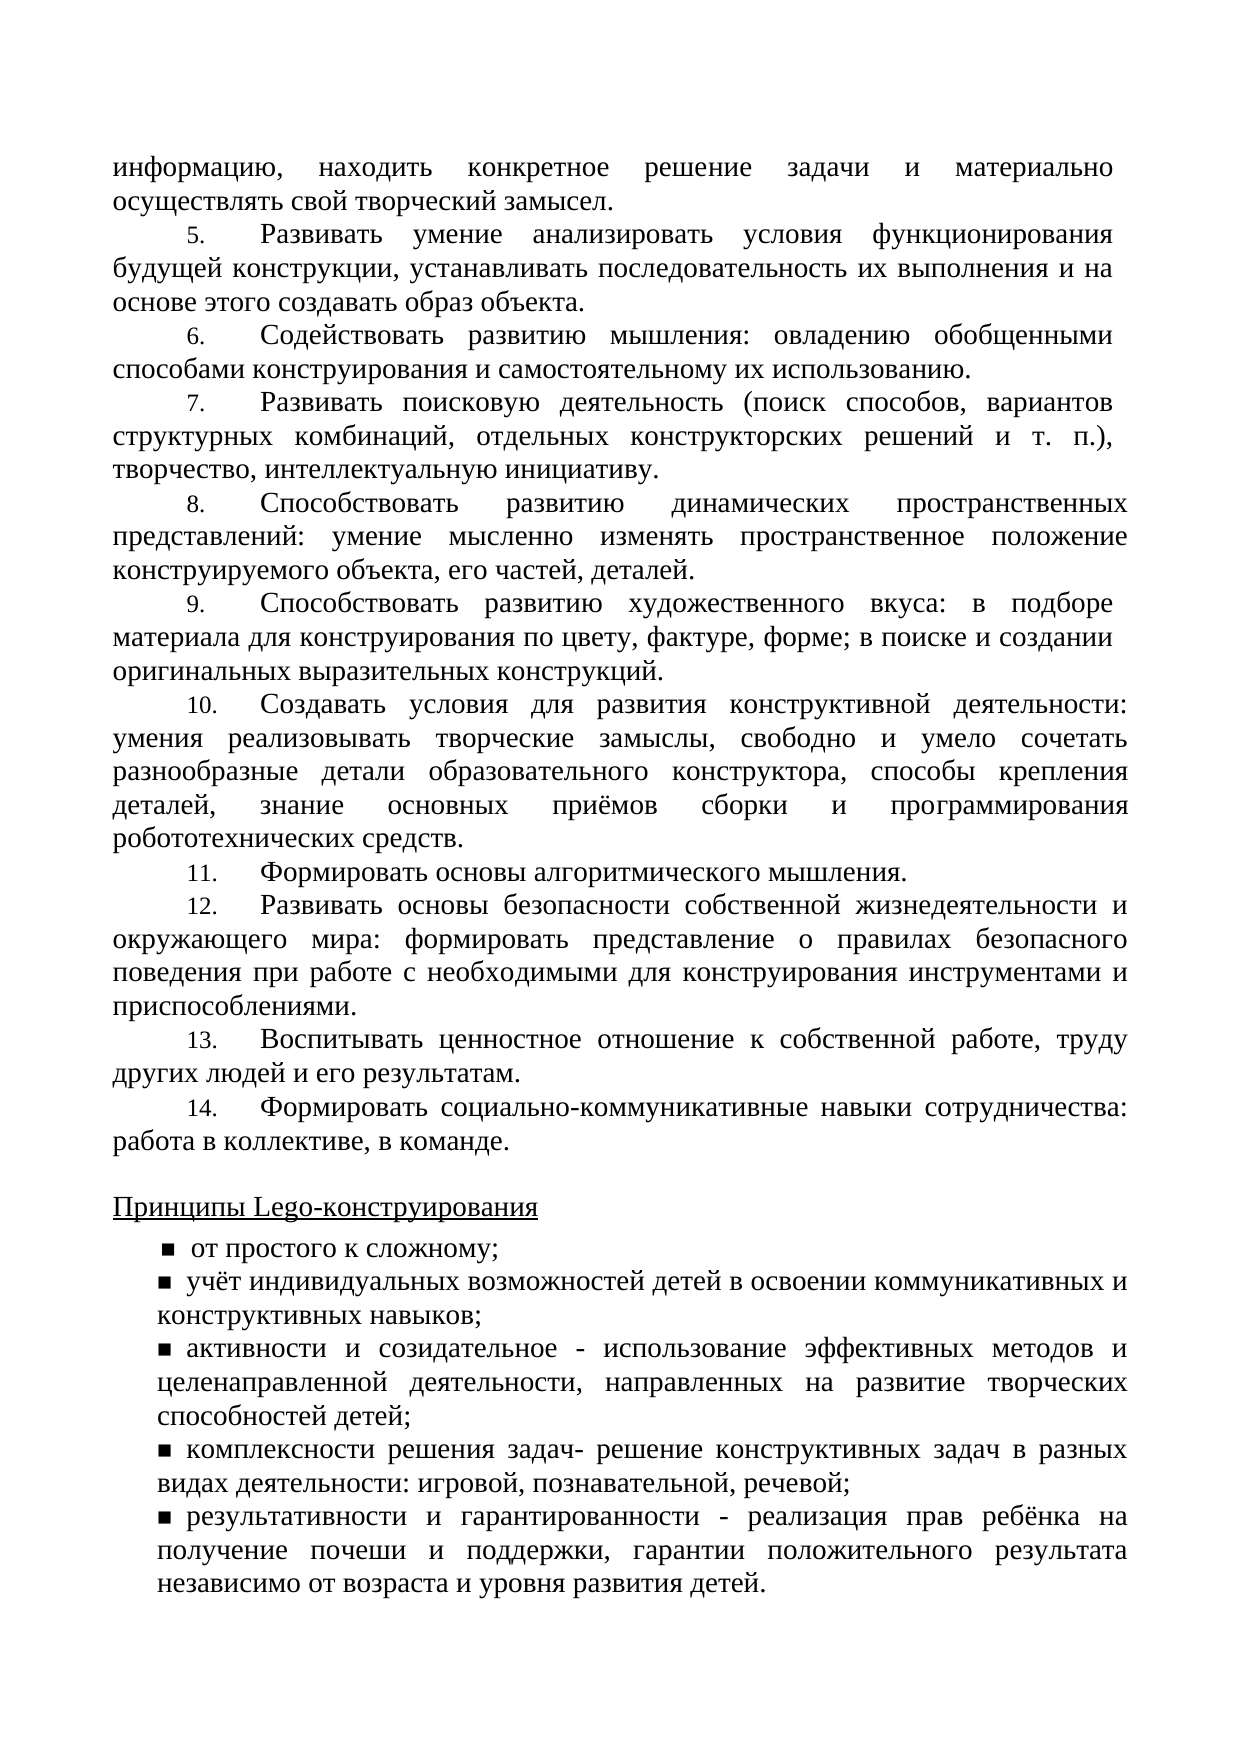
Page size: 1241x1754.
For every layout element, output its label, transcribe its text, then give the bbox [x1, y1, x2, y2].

list учёт индивидуальных возможностей детей в освоении коммуникативных и конструктивных навыков; [157, 1264, 1128, 1331]
list от простого к сложному; [112, 1230, 1114, 1264]
text Принципы Lego-конструирования [112, 1193, 1114, 1222]
list комплексности решения задач- решение конструктивных задач в разных видах деятельности: игровой, познавательной, речевой; [157, 1432, 1128, 1499]
list активности и созидательное - использование эффективных методов и целенаправленной деятельности, направленных на развитие творческих способностей детей; [157, 1331, 1128, 1432]
list Развивать поисковую деятельность (поиск способов, вариантов структурных комбинаций, отдельных конструкторских решений и т. п.), творчество, интеллектуальную инициативу. [112, 385, 1114, 485]
list Формировать основы алгоритмического мышления. [112, 854, 1007, 888]
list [112, 150, 1114, 217]
list Содействовать развитию мышления: овладению обобщенными способами конструирования и самостоятельному их использованию. [112, 318, 1114, 385]
list Способствовать развитию динамических пространственных представлений: умение мысленно изменять пространственное положение конструируемого объекта, его частей, деталей. [112, 485, 1128, 586]
list Развивать умение анализировать условия функционирования будущей конструкции, устанавливать последовательность их выполнения и на основе этого создавать образ объекта. [112, 217, 1114, 318]
list результативности и гарантированности - реализация прав ребёнка на получение почеши и поддержки, гарантии положительного результата независимо от возраста и уровня развития детей. [157, 1499, 1128, 1599]
list Воспитывать ценностное отношение к собственной работе, труду других людей и его результатам. [112, 1022, 1128, 1089]
list Способствовать развитию художественного вкуса: в подборе материала для конструирования по цвету, фактуре, форме; в поиске и создании оригинальных выразительных конструкций. [112, 586, 1114, 687]
list Создавать условия для развития конструктивной деятельности: умения реализовывать творческие замыслы, свободно и умело сочетать разнообразные детали образовательного конструктора, способы крепления деталей, знание основных приёмов сборки и программирования робототехнических средств. [112, 687, 1128, 854]
list Формировать социально-коммуникативные навыки сотрудничества: работа в коллективе, в команде. [112, 1089, 1128, 1156]
list Развивать основы безопасности собственной жизнедеятельности и окружающего мира: формировать представление о правилах безопасного поведения при работе с необходимыми для конструирования инструментами и приспособлениями. [112, 888, 1128, 1022]
